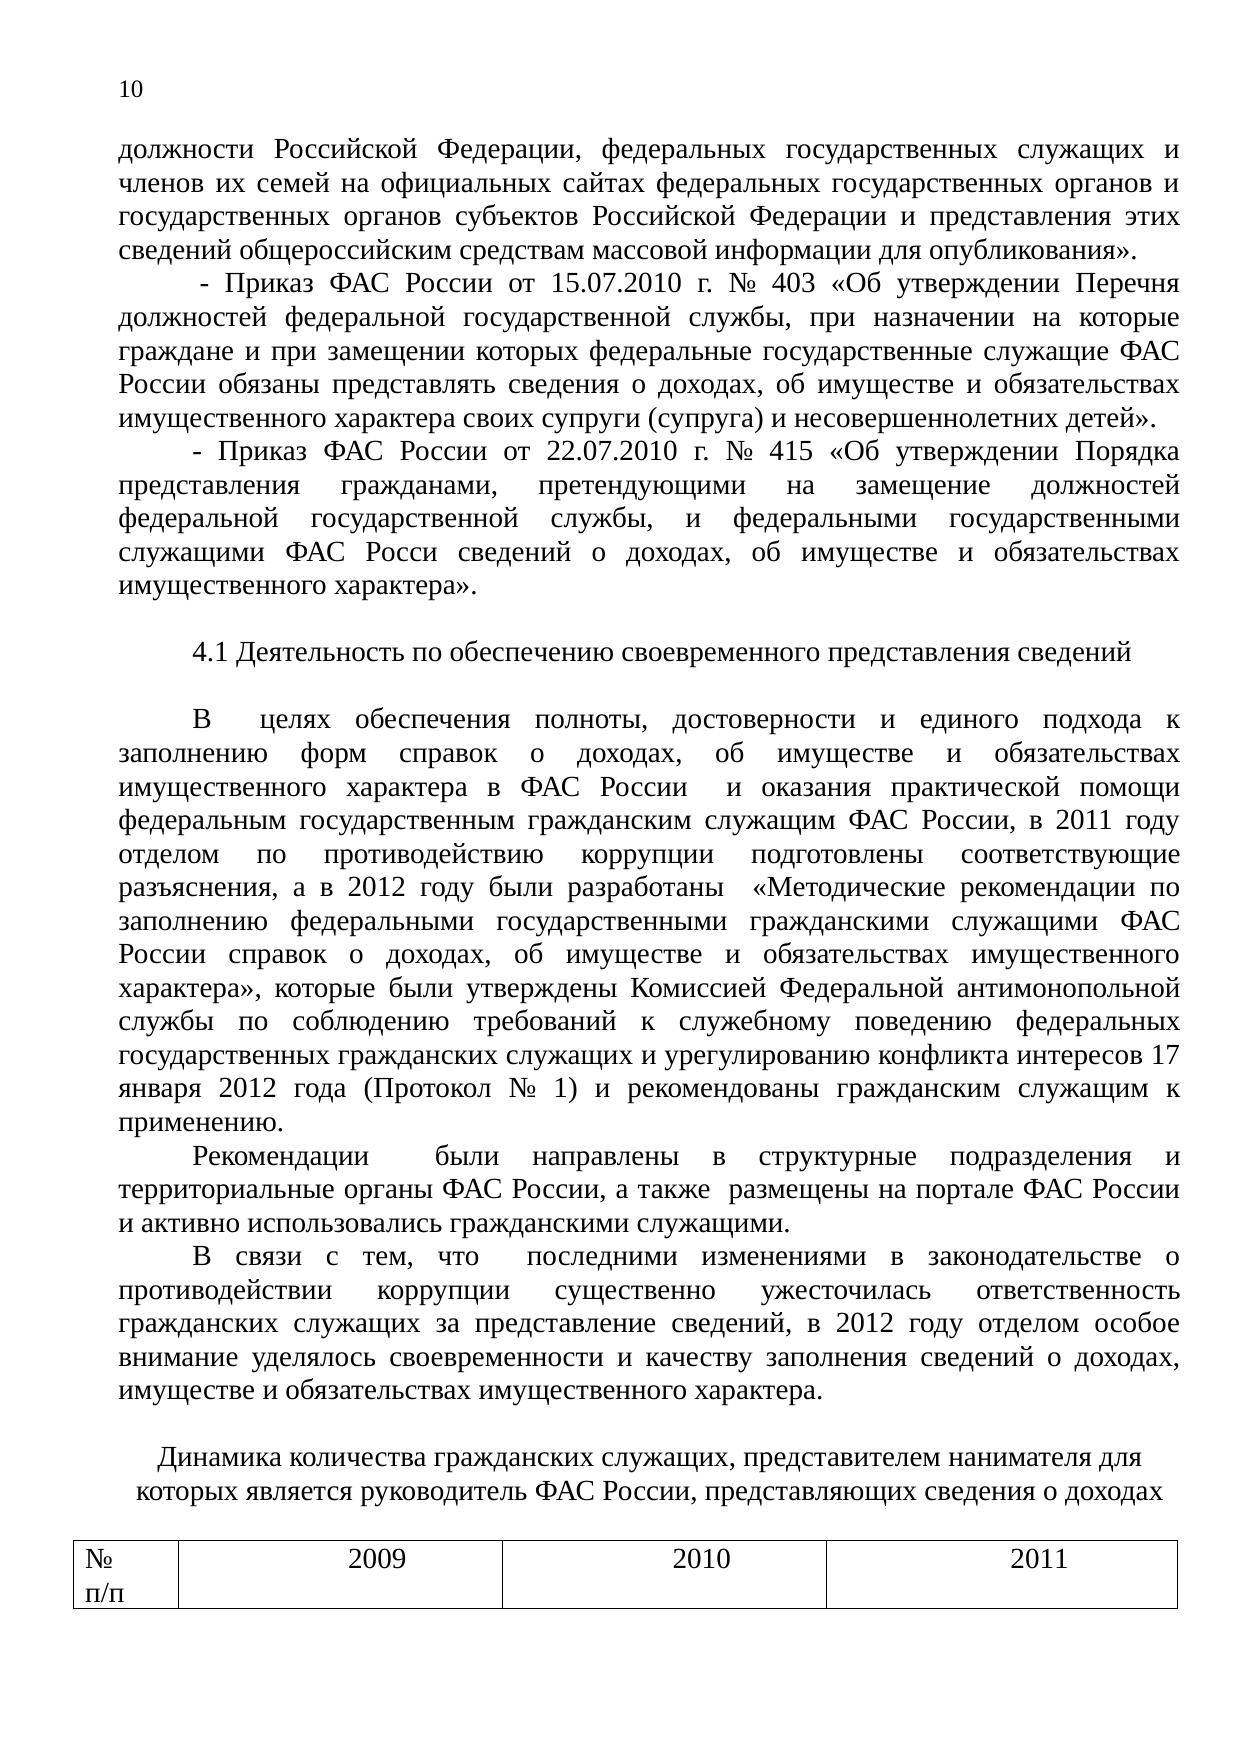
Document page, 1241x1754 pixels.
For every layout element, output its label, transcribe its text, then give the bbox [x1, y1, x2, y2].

table_header № п/п [74, 1541, 178, 1608]
text 4.1 Деятельность по обеспечению своевременного представления сведений [118, 634, 1181, 668]
table_header 2011 [827, 1541, 1177, 1608]
text Динамика количества гражданских служащих, представителем нанимателя для которых является руководитель ФАС России, представляющих сведения о доходах [118, 1439, 1181, 1507]
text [118, 131, 1181, 266]
text В связи с тем, что последними изменениями в законодательстве о противодействии коррупции существенно ужесточилась ответственность гражданских служащих за представление сведений, в 2012 году отделом особое внимание уделялось своевременности и качеству заполнения сведений о доходах, имуществе и обязательствах имущественного характера. [118, 1238, 1181, 1406]
table_header 2009 [179, 1541, 502, 1608]
table_header 2010 [503, 1541, 826, 1608]
text - Приказ ФАС России от 15.07.2010 г. № 403 «Об утверждении Перечня должностей федеральной государственной службы, при назначении на которые граждане и при замещении которых федеральные государственные служащие ФАС России обязаны представлять сведения о доходах, об имуществе и обязательствах имущественного характера своих супруги (супруга) и несовершеннолетних детей». [118, 266, 1181, 433]
text Рекомендации были направлены в структурные подразделения и территориальные органы ФАС России, а также размещены на портале ФАС России и активно использовались гражданскими служащими. [118, 1138, 1181, 1238]
text В целях обеспечения полноты, достоверности и единого подхода к заполнению форм справок о доходах, об имуществе и обязательствах имущественного характера в ФАС России и оказания практической помощи федеральным государственным гражданским служащим ФАС России, в 2011 году отделом по противодействию коррупции подготовлены соответствующие разъяснения, а в 2012 году были разработаны «Методические рекомендации по заполнению федеральными государственными гражданскими служащими ФАС России справок о доходах, об имуществе и обязательствах имущественного характера», которые были утверждены Комиссией Федеральной антимонопольной службы по соблюдению требований к служебному поведению федеральных государственных гражданских служащих и урегулированию конфликта интересов 17 января 2012 года (Протокол № 1) и рекомендованы гражданским служащим к применению. [118, 702, 1181, 1138]
text - Приказ ФАС России от 22.07.2010 г. № 415 «Об утверждении Порядка представления гражданами, претендующими на замещение должностей федеральной государственной службы, и федеральными государственными служащими ФАС Росси сведений о доходах, об имуществе и обязательствах имущественного характера». [118, 433, 1181, 601]
